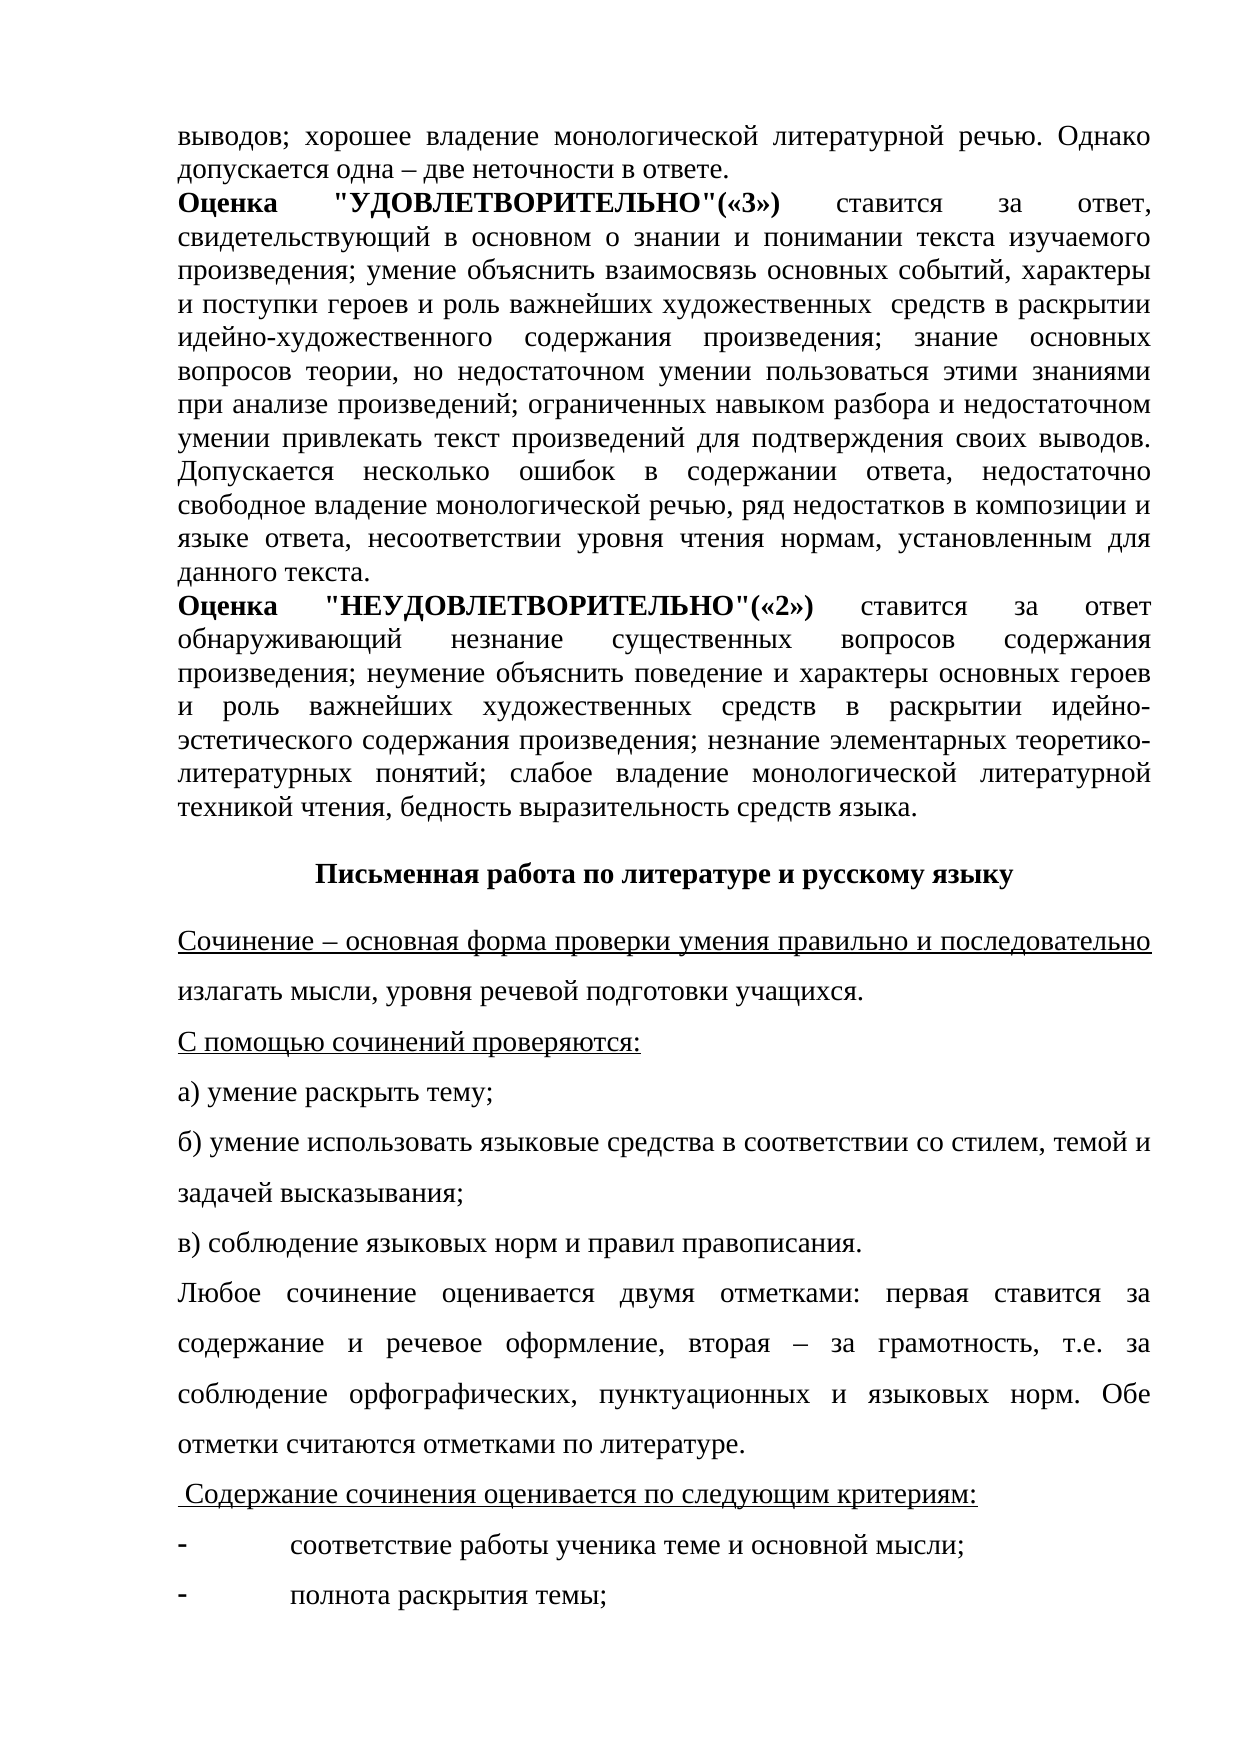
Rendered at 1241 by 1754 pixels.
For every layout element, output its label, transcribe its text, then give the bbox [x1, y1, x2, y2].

list Сочинение – основная форма проверки умения правильно и последовательно излагать мысли, уровня речевой подготовки учащихся. [177, 923, 1152, 952]
list Любое сочинение оценивается двумя отметками: первая ставится за содержание и речевое оформление, вторая – за грамотность, т.е. за соблюдение орфографических, пунктуационных и языковых норм. Обе отметки считаются отметками по литературе. [177, 1275, 1152, 1460]
list соответствие работы ученика теме и основной мысли; [177, 1527, 1152, 1561]
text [177, 118, 1152, 185]
text Письменная работа по литературе и русскому языку [177, 856, 1152, 889]
list б) умение использовать языковые средства в соответствии со стилем, темой и задачей высказывания; [177, 1124, 1152, 1208]
list в) соблюдение языковых норм и правил правописания. [177, 1225, 1152, 1258]
list С помощью сочинений проверяются: [177, 1024, 1152, 1057]
text Оценка "УДОВЛЕТВОРИТЕЛЬНО"(«3») ставится за ответ, свидетельствующий в основном о знании и понимании текста изучаемого произведения; умение объяснить взаимосвязь основных событий, характеры и поступки героев и роль важнейших художественных средств в раскрытии идейно-художественного содержания произведения; знание основных вопросов теории, но недостаточном умении пользоваться этими знаниями при анализе произведений; ограниченных навыком разбора и недостаточном умении привлекать текст произведений для подтверждения своих выводов. Допускается несколько ошибок в содержании ответа, недостаточно свободное владение монологической речью, ряд недостатков в композиции и языке ответа, несоответствии уровня чтения нормам, установленным для данного текста. [177, 185, 1152, 588]
list Сочинение – основная форма проверки умения правильно и последовательно излагать мысли, уровня речевой подготовки учащихся. [177, 953, 1152, 1007]
list полнота раскрытия темы; [177, 1577, 1152, 1611]
list а) умение раскрыть тему; [177, 1074, 1152, 1108]
list Содержание сочинения оценивается по следующим критериям: [177, 1477, 1152, 1510]
text Оценка "НЕУДОВЛЕТВОРИТЕЛЬНО"(«2») ставится за ответ обнаруживающий незнание существенных вопросов содержания произведения; неумение объяснить поведение и характеры основных героев и роль важнейших художественных средств в раскрытии идейно-эстетического содержания произведения; незнание элементарных теоретико-литературных понятий; слабое владение монологической литературной техникой чтения, бедность выразительность средств языка. [177, 588, 1152, 822]
